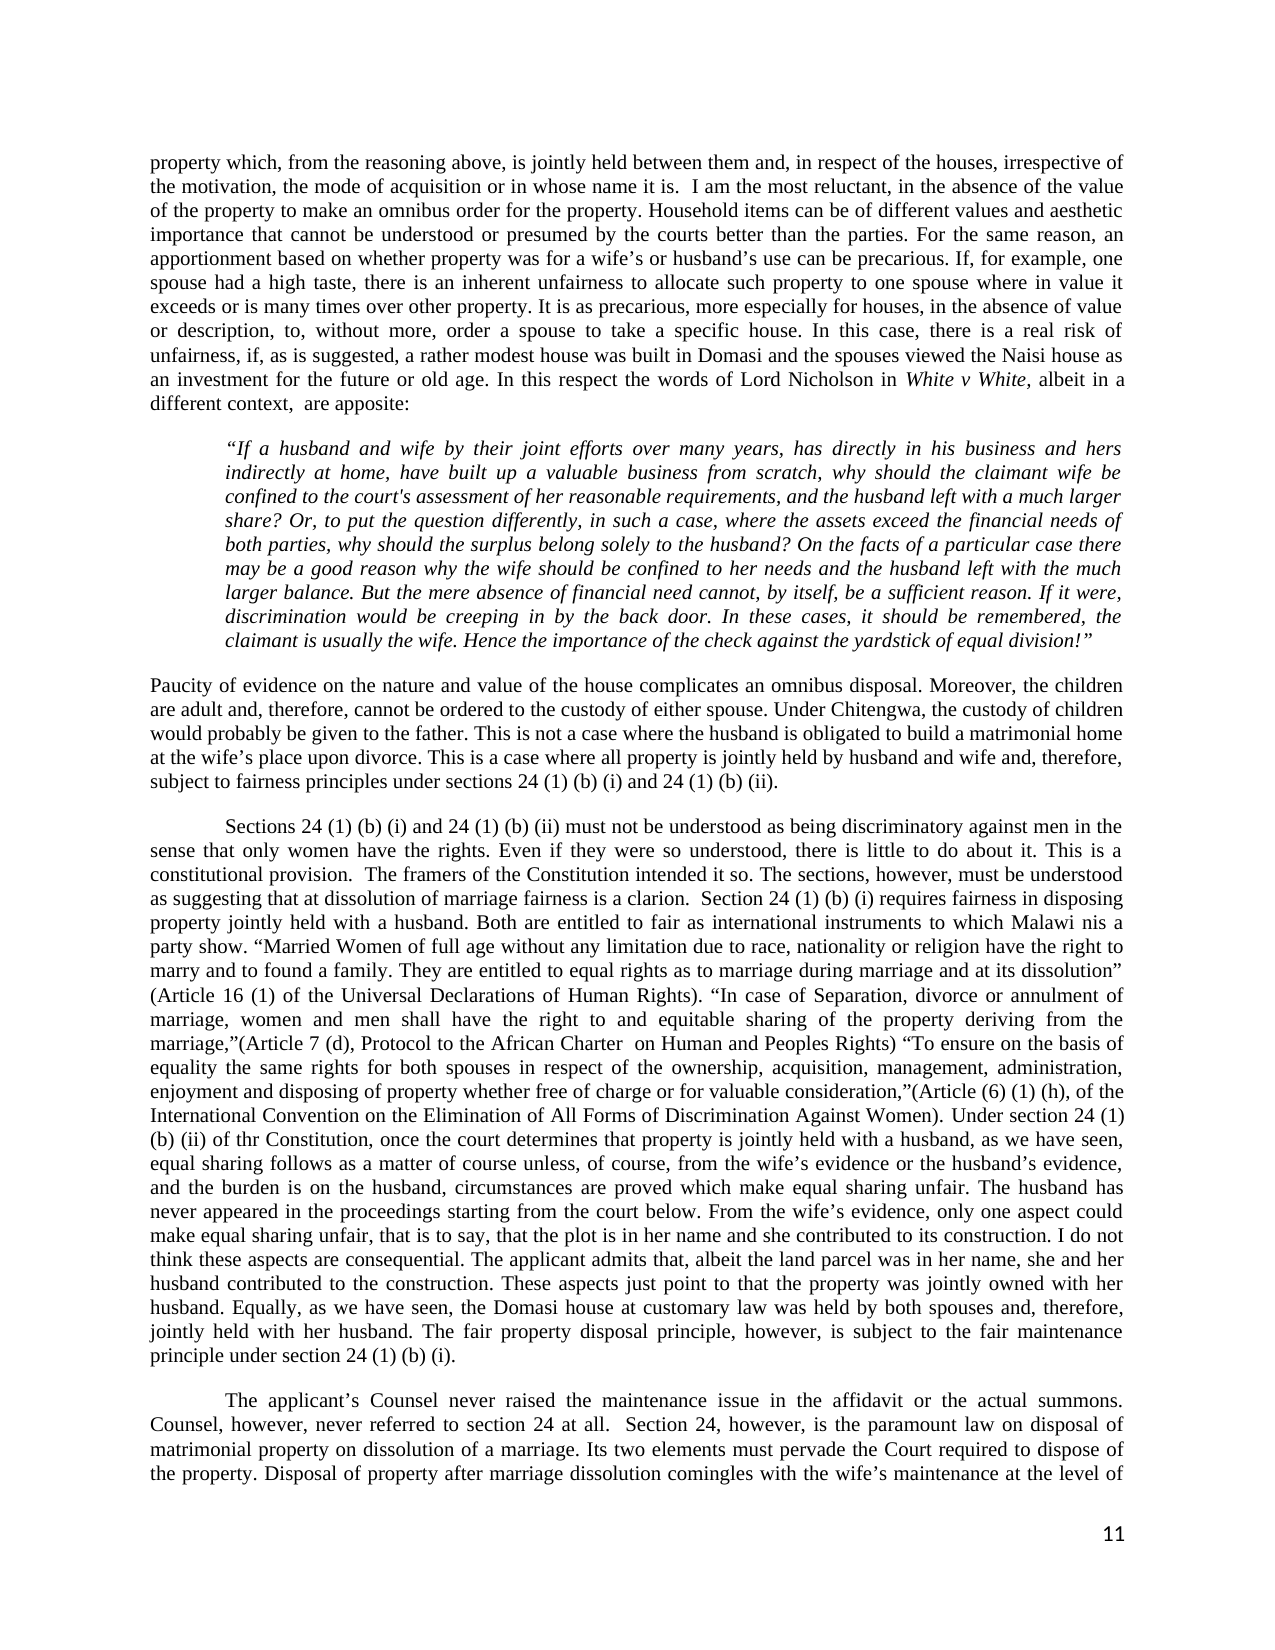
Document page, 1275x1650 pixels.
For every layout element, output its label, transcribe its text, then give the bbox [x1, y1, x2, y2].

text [150, 150, 1125, 415]
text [150, 1388, 1125, 1484]
text Paucity of evidence on the nature and value of the house complicates an omnibus disposal. Moreover, the children are adult and, therefore, cannot be ordered to the custody of either spouse. Under Chitengwa, the custody of children would probably be given to the father. This is not a case where the husband is obligated to build a matrimonial home at the wife’s place upon divorce. This is a case where all property is jointly held by husband and wife and, therefore, subject to fairness principles under sections 24 (1) (b) (i) and 24 (1) (b) (ii). [150, 673, 1125, 793]
text “If a husband and wife by their joint efforts over many years, has directly in his business and hers indirectly at home, have built up a valuable business from scratch, why should the claimant wife be confined to the court's assessment of her reasonable requirements, and the husband left with a much larger share? Or, to put the question differently, in such a case, where the assets exceed the financial needs of both parties, why should the surplus belong solely to the husband? On the facts of a particular case there may be a good reason why the wife should be confined to her needs and the husband left with the much larger balance. But the mere absence of financial need cannot, by itself, be a sufficient reason. If it were, discrimination would be creeping in by the back door. In these cases, it should be remembered, the claimant is usually the wife. Hence the importance of the check against the yardstick of equal division!” [225, 436, 1125, 652]
text Sections 24 (1) (b) (i) and 24 (1) (b) (ii) must not be understood as being discriminatory against men in the sense that only women have the rights. Even if they were so understood, there is little to do about it. This is a constitutional provision. The framers of the Constitution intended it so. The sections, however, must be understood as suggesting that at dissolution of marriage fairness is a clarion. Section 24 (1) (b) (i) requires fairness in disposing property jointly held with a husband. Both are entitled to fair as international instruments to which Malawi nis a party show. “Married Women of full age without any limitation due to race, nationality or religion have the right to marry and to found a family. They are entitled to equal rights as to marriage during marriage and at its dissolution” (Article 16 (1) of the Universal Declarations of Human Rights). “In case of Separation, divorce or annulment of marriage, women and men shall have the right to and equitable sharing of the property deriving from the marriage,”(Article 7 (d), Protocol to the African Charter on Human and Peoples Rights) “To ensure on the basis of equality the same rights for both spouses in respect of the ownership, acquisition, management, administration, enjoyment and disposing of property whether free of charge or for valuable consideration,”(Article (6) (1) (h), of the International Convention on the Elimination of All Forms of Discrimination Against Women). Under section 24 (1) (b) (ii) of thr Constitution, once the court determines that property is jointly held with a husband, as we have seen, equal sharing follows as a matter of course unless, of course, from the wife’s evidence or the husband’s evidence, and the burden is on the husband, circumstances are proved which make equal sharing unfair. The husband has never appeared in the proceedings starting from the court below. From the wife’s evidence, only one aspect could make equal sharing unfair, that is to say, that the plot is in her name and she contributed to its construction. I do not think these aspects are consequential. The applicant admits that, albeit the land parcel was in her name, she and her husband contributed to the construction. These aspects just point to that the property was jointly owned with her husband. Equally, as we have seen, the Domasi house at customary law was held by both spouses and, therefore, jointly held with her husband. The fair property disposal principle, however, is subject to the fair maintenance principle under section 24 (1) (b) (i). [150, 814, 1125, 1367]
